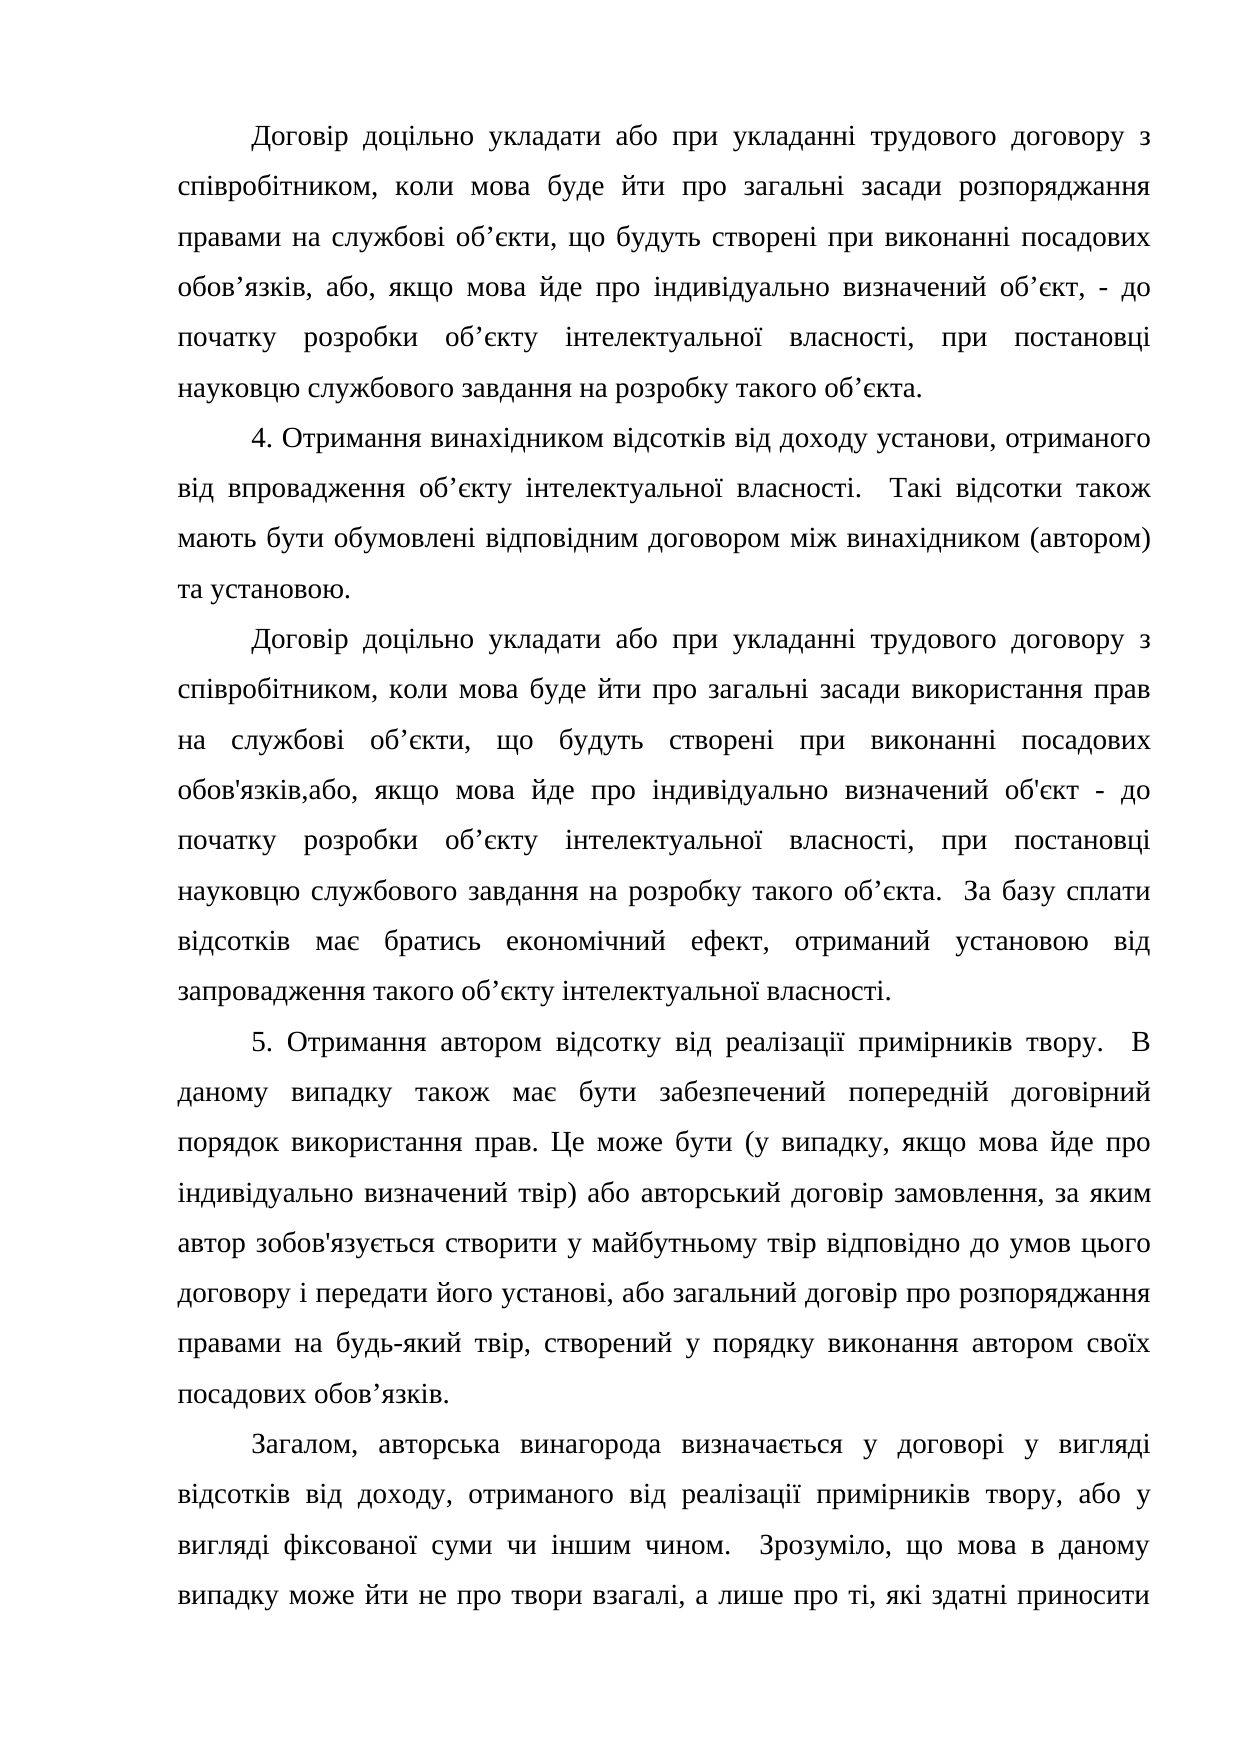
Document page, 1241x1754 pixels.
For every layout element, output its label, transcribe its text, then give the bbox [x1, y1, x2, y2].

text 4. Отримання винахідником відсотків від доходу установи, отриманого від впровадження об’єкту інтелектуальної власності. Такі відсотки також мають бути обумовлені відповідним договором між винахідником (автором) та установою. [177, 420, 1152, 604]
text 5. Отримання автором відсотку від реалізації примірників твору. В даному випадку також має бути забезпечений попередній договірний порядок використання прав. Це може бути (у випадку, якщо мова йде про індивідуально визначений твір) або авторський договір замовлення, за яким автор зобов'язується створити у майбутньому твір відповідно до умов цього договору і передати його установі, або загальний договір про розпоряджання правами на будь-який твір, створений у порядку виконання автором своїх посадових обов’язків. [177, 1024, 1152, 1409]
text Договір доцільно укладати або при укладанні трудового договору з співробітником, коли мова буде йти про загальні засади використання прав на службові об’єкти, що будуть створені при виконанні посадових обов'язків,або, якщо мова йде про індивідуально визначений об'єкт - до початку розробки об’єкту інтелектуальної власності, при постановці науковцю службового завдання на розробку такого об’єкта. За базу сплати відсотків має братись економічний ефект, отриманий установою від запровадження такого об’єкту інтелектуальної власності. [177, 621, 1152, 1007]
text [177, 1426, 1152, 1611]
text Договір доцільно укладати або при укладанні трудового договору з співробітником, коли мова буде йти про загальні засади розпоряджання правами на службові об’єкти, що будуть створені при виконанні посадових обов’язків, або, якщо мова йде про індивідуально визначений об’єкт, - до початку розробки об’єкту інтелектуальної власності, при постановці науковцю службового завдання на розробку такого об’єкта. [177, 118, 1152, 403]
